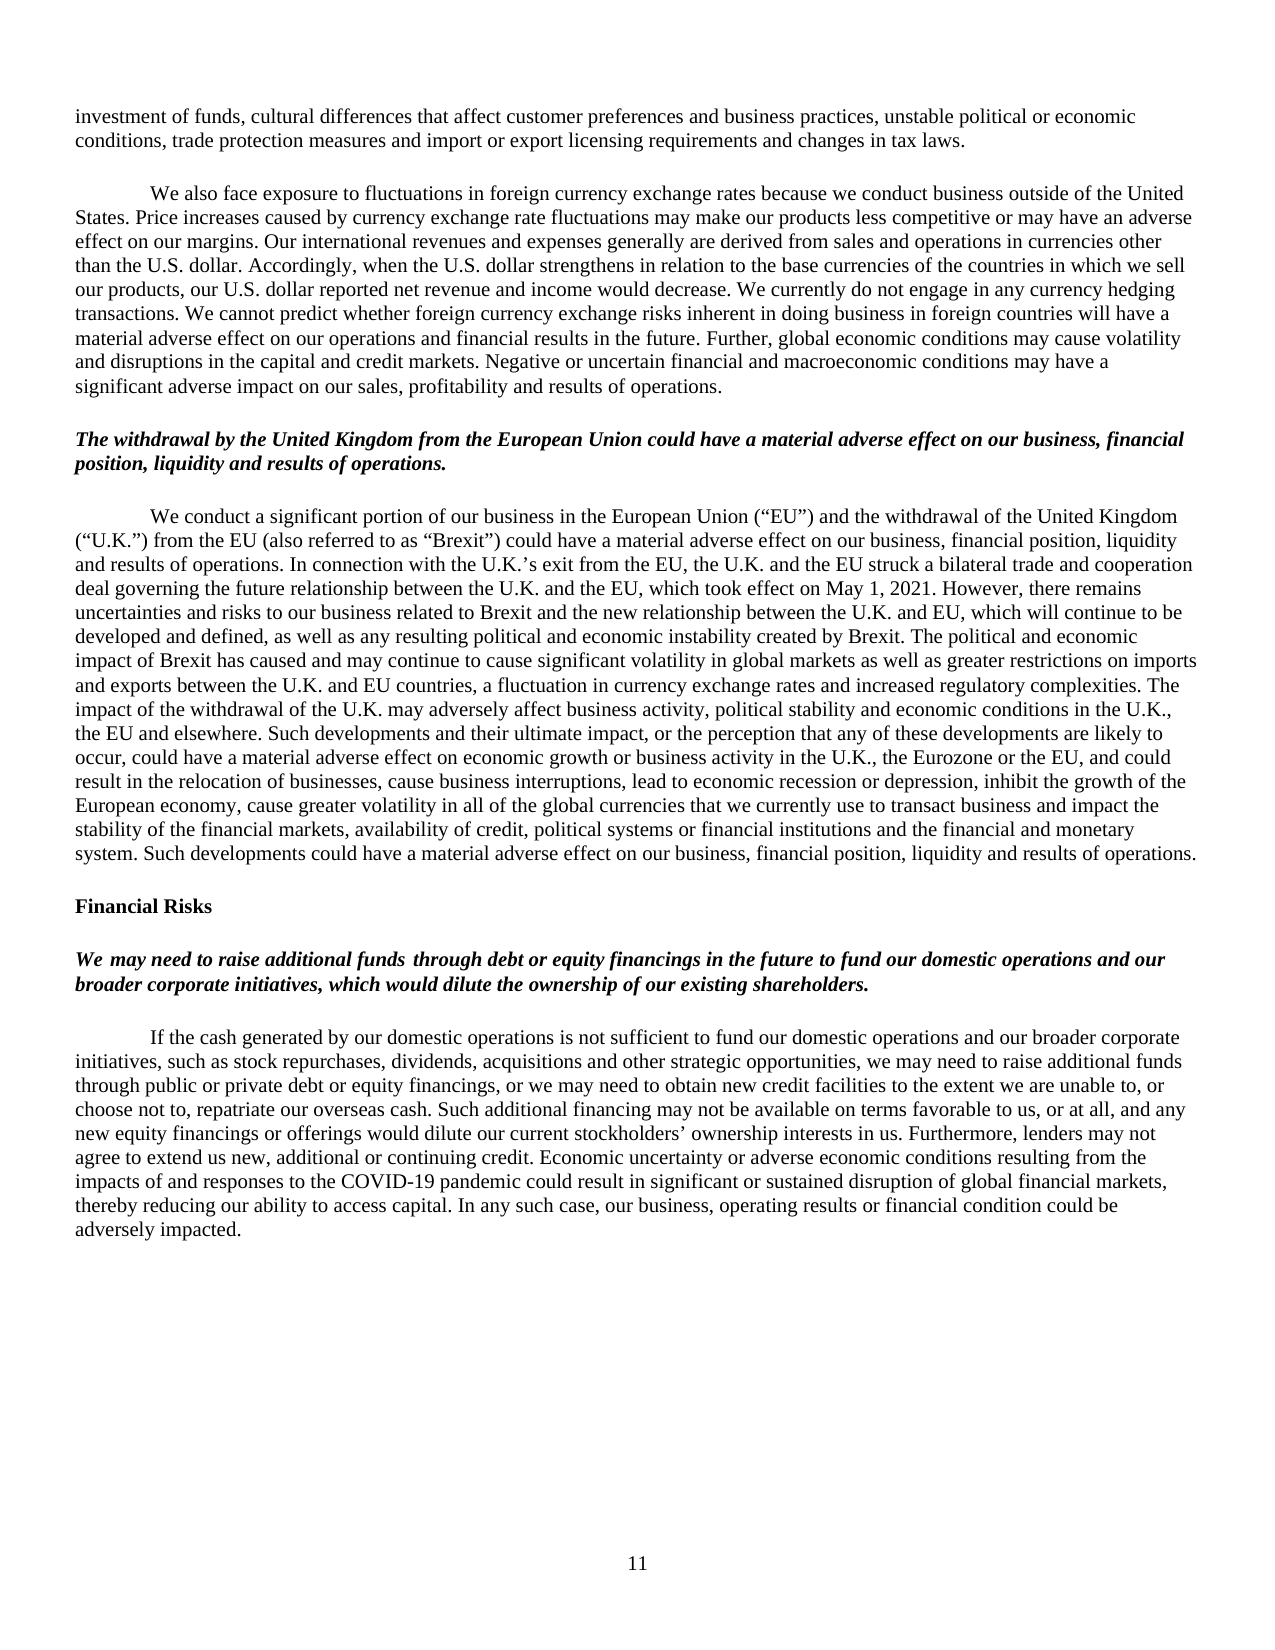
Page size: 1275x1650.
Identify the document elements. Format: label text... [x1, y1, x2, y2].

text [75, 104, 1200, 152]
text We also face exposure to fluctuations in foreign currency exchange rates because we conduct business outside of the United States. Price increases caused by currency exchange rate fluctuations may make our products less competitive or may have an adverse effect on our margins. Our international revenues and expenses generally are derived from sales and operations in currencies other than the U.S. dollar. Accordingly, when the U.S. dollar strengthens in relation to the base currencies of the countries in which we sell our products, our U.S. dollar reported net revenue and income would decrease. We currently do not engage in any currency hedging transactions. We cannot predict whether foreign currency exchange risks inherent in doing business in foreign countries will have a material adverse effect on our operations and financial results in the future. Further, global economic conditions may cause volatility and disruptions in the capital and credit markets. Negative or uncertain financial and macroeconomic conditions may have a significant adverse impact on our sales, profitability and results of operations. [75, 181, 1200, 398]
text If the cash generated by our domestic operations is not sufficient to fund our domestic operations and our broader corporate initiatives, such as stock repurchases, dividends, acquisitions and other strategic opportunities, we may need to raise additional funds through public or private debt or equity financings, or we may need to obtain new credit facilities to the extent we are unable to, or choose not to, repatriate our overseas cash. Such additional financing may not be available on terms favorable to us, or at all, and any new equity financings or offerings would dilute our current stockholders’ ownership interests in us. Furthermore, lenders may not agree to extend us new, additional or continuing credit. Economic uncertainty or adverse economic conditions resulting from the impacts of and responses to the COVID-19 pandemic could result in significant or sustained disruption of global financial markets, thereby reducing our ability to access capital. In any such case, our business, operating results or financial condition could be adversely impacted. [75, 1025, 1200, 1241]
text We conduct a significant portion of our business in the European Union (“EU”) and the withdrawal of the United Kingdom (“U.K.”) from the EU (also referred to as “Brexit”) could have a material adverse effect on our business, financial position, liquidity and results of operations. In connection with the U.K.’s exit from the EU, the U.K. and the EU struck a bilateral trade and cooperation deal governing the future relationship between the U.K. and the EU, which took effect on May 1, 2021. However, there remains uncertainties and risks to our business related to Brexit and the new relationship between the U.K. and EU, which will continue to be developed and defined, as well as any resulting political and economic instability created by Brexit. The political and economic impact of Brexit has caused and may continue to cause significant volatility in global markets as well as greater restrictions on imports and exports between the U.K. and EU countries, a fluctuation in currency exchange rates and increased regulatory complexities. The impact of the withdrawal of the U.K. may adversely affect business activity, political stability and economic conditions in the U.K., the EU and elsewhere. Such developments and their ultimate impact, or the perception that any of these developments are likely to occur, could have a material adverse effect on economic growth or business activity in the U.K., the Eurozone or the EU, and could result in the relocation of businesses, cause business interruptions, lead to economic recession or depression, inhibit the growth of the European economy, cause greater volatility in all of the global currencies that we currently use to transact business and impact the stability of the financial markets, availability of credit, political systems or financial institutions and the financial and monetary system. Such developments could have a material adverse effect on our business, financial position, liquidity and results of operations. [75, 504, 1200, 865]
text The withdrawal by the United Kingdom from the European Union could have a material adverse effect on our business, financial position, liquidity and results of operations. [75, 427, 1200, 475]
text We may need to raise additional funds through debt or equity financings in the future to fund our domestic operations and our broader corporate initiatives, which would dilute the ownership of our existing shareholders. [75, 947, 1200, 996]
text Financial Risks [75, 894, 1200, 918]
